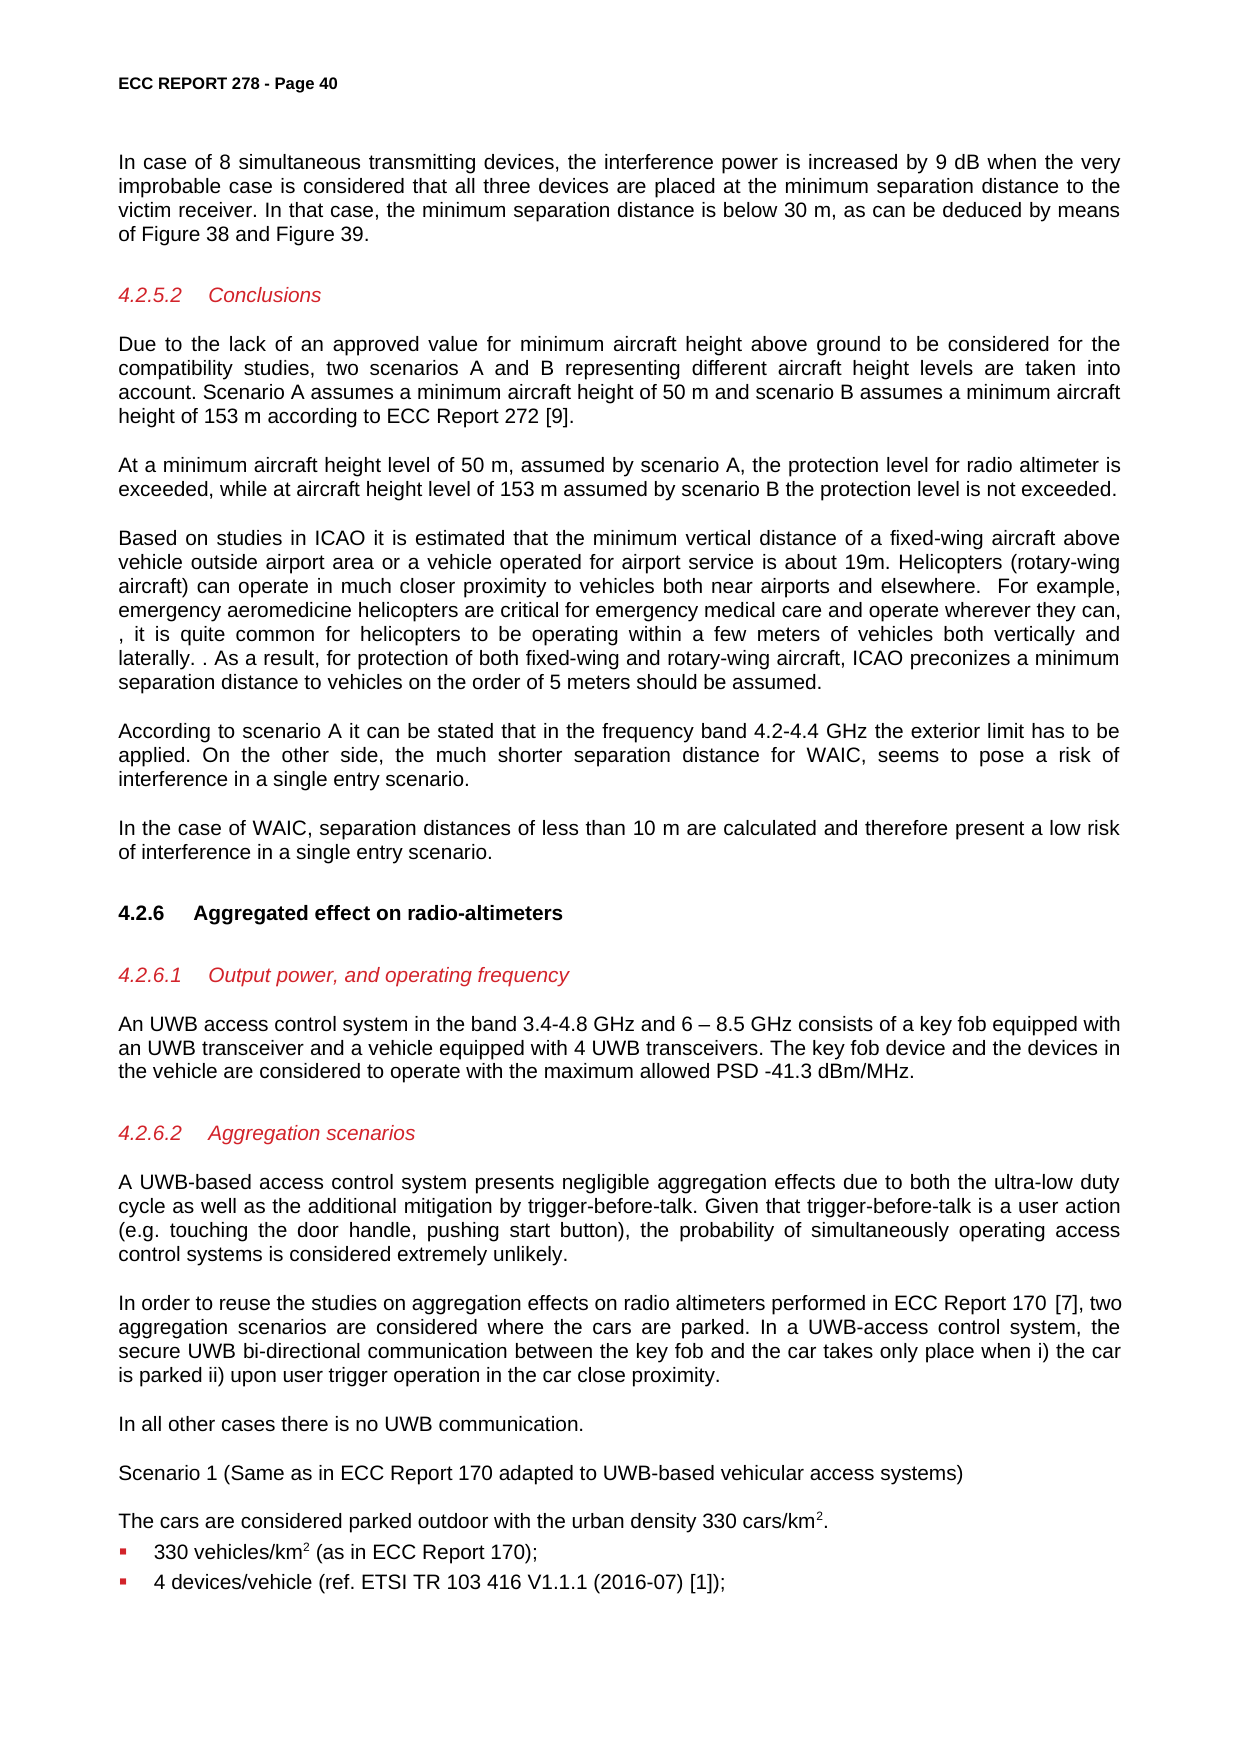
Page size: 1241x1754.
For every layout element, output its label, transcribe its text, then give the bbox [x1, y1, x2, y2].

text An UWB access control system in the band 3.4-4.8 GHz and 6 – 8.5 GHz consists of a key fob equipped with an UWB transceiver and a vehicle equipped with 4 UWB transceivers. The key fob device and the devices in the vehicle are considered to operate with the maximum allowed PSD -41.3 dBm/MHz. [118, 1011, 1122, 1083]
text 330 vehicles/km2 (as in ECC Report 170); [118, 1539, 1122, 1564]
subtitle Conclusions [118, 283, 1122, 307]
text Due to the lack of an approved value for minimum aircraft height above ground to be considered for the compatibility studies, two scenarios A and B representing different aircraft height levels are taken into account. Scenario A assumes a minimum aircraft height of 50 m and scenario B assumes a minimum aircraft height of 153 m according to ECC Report 272 [9]. [118, 332, 1122, 428]
text According to scenario A it can be stated that in the frequency band 4.2-4.4 GHz the exterior limit has to be applied. On the other side, the much shorter separation distance for WAIC, seems to pose a risk of interference in a single entry scenario. [118, 719, 1122, 791]
text In order to reuse the studies on aggregation effects on radio altimeters performed in ECC Report 170 [7], two aggregation scenarios are considered where the cars are parked. In a UWB-access control system, the secure UWB bi-directional communication between the key fob and the car takes only place when i) the car is parked ii) upon user trigger operation in the car close proximity. [118, 1291, 1122, 1386]
subtitle Output power, and operating frequency [118, 962, 1122, 986]
text The cars are considered parked outdoor with the urban density 330 cars/km2. [118, 1509, 1122, 1533]
subtitle Aggregation scenarios [118, 1121, 1122, 1145]
text Based on studies in ICAO it is estimated that the minimum vertical distance of a fixed-wing aircraft above vehicle outside airport area or a vehicle operated for airport service is about 19m. Helicopters (rotary-wing aircraft) can operate in much closer proximity to vehicles both near airports and elsewhere. For example, emergency aeromedicine helicopters are critical for emergency medical care and operate wherever they can, , it is quite common for helicopters to be operating within a few meters of vehicles both vertically and laterally. . As a result, for protection of both fixed-wing and rotary-wing aircraft, ICAO preconizes a minimum separation distance to vehicles on the order of 5 meters should be assumed. [118, 526, 1122, 694]
text Scenario 1 (Same as in ECC Report 170 adapted to UWB-based vehicular access systems) [118, 1460, 1122, 1484]
text In case of 8 simultaneous transmitting devices, the interference power is increased by 9 dB when the very improbable case is considered that all three devices are placed at the minimum separation distance to the victim receiver. In that case, the minimum separation distance is below 30 m, as can be deduced by means of Figure 38 and Figure 39. [118, 150, 1122, 246]
text At a minimum aircraft height level of 50 m, assumed by scenario A, the protection level for radio altimeter is exceeded, while at aircraft height level of 153 m assumed by scenario B the protection level is not exceeded. [118, 453, 1122, 501]
text In the case of WAIC, separation distances of less than 10 m are calculated and therefore present a low risk of interference in a single entry scenario. [118, 816, 1122, 863]
text A UWB-based access control system presents negligible aggregation effects due to both the ultra-low duty cycle as well as the additional mitigation by trigger-before-talk. Given that trigger-before-talk is a user action (e.g. touching the door handle, pushing start button), the probability of simultaneously operating access control systems is considered extremely unlikely. [118, 1170, 1122, 1266]
subtitle Aggregated effect on radio-altimeters [118, 901, 1122, 925]
text 4 devices/vehicle (ref. ETSI TR 103 416 V1.1.1 (2016-07) [1]); [118, 1570, 1122, 1594]
text In all other cases there is no UWB communication. [118, 1411, 1122, 1435]
